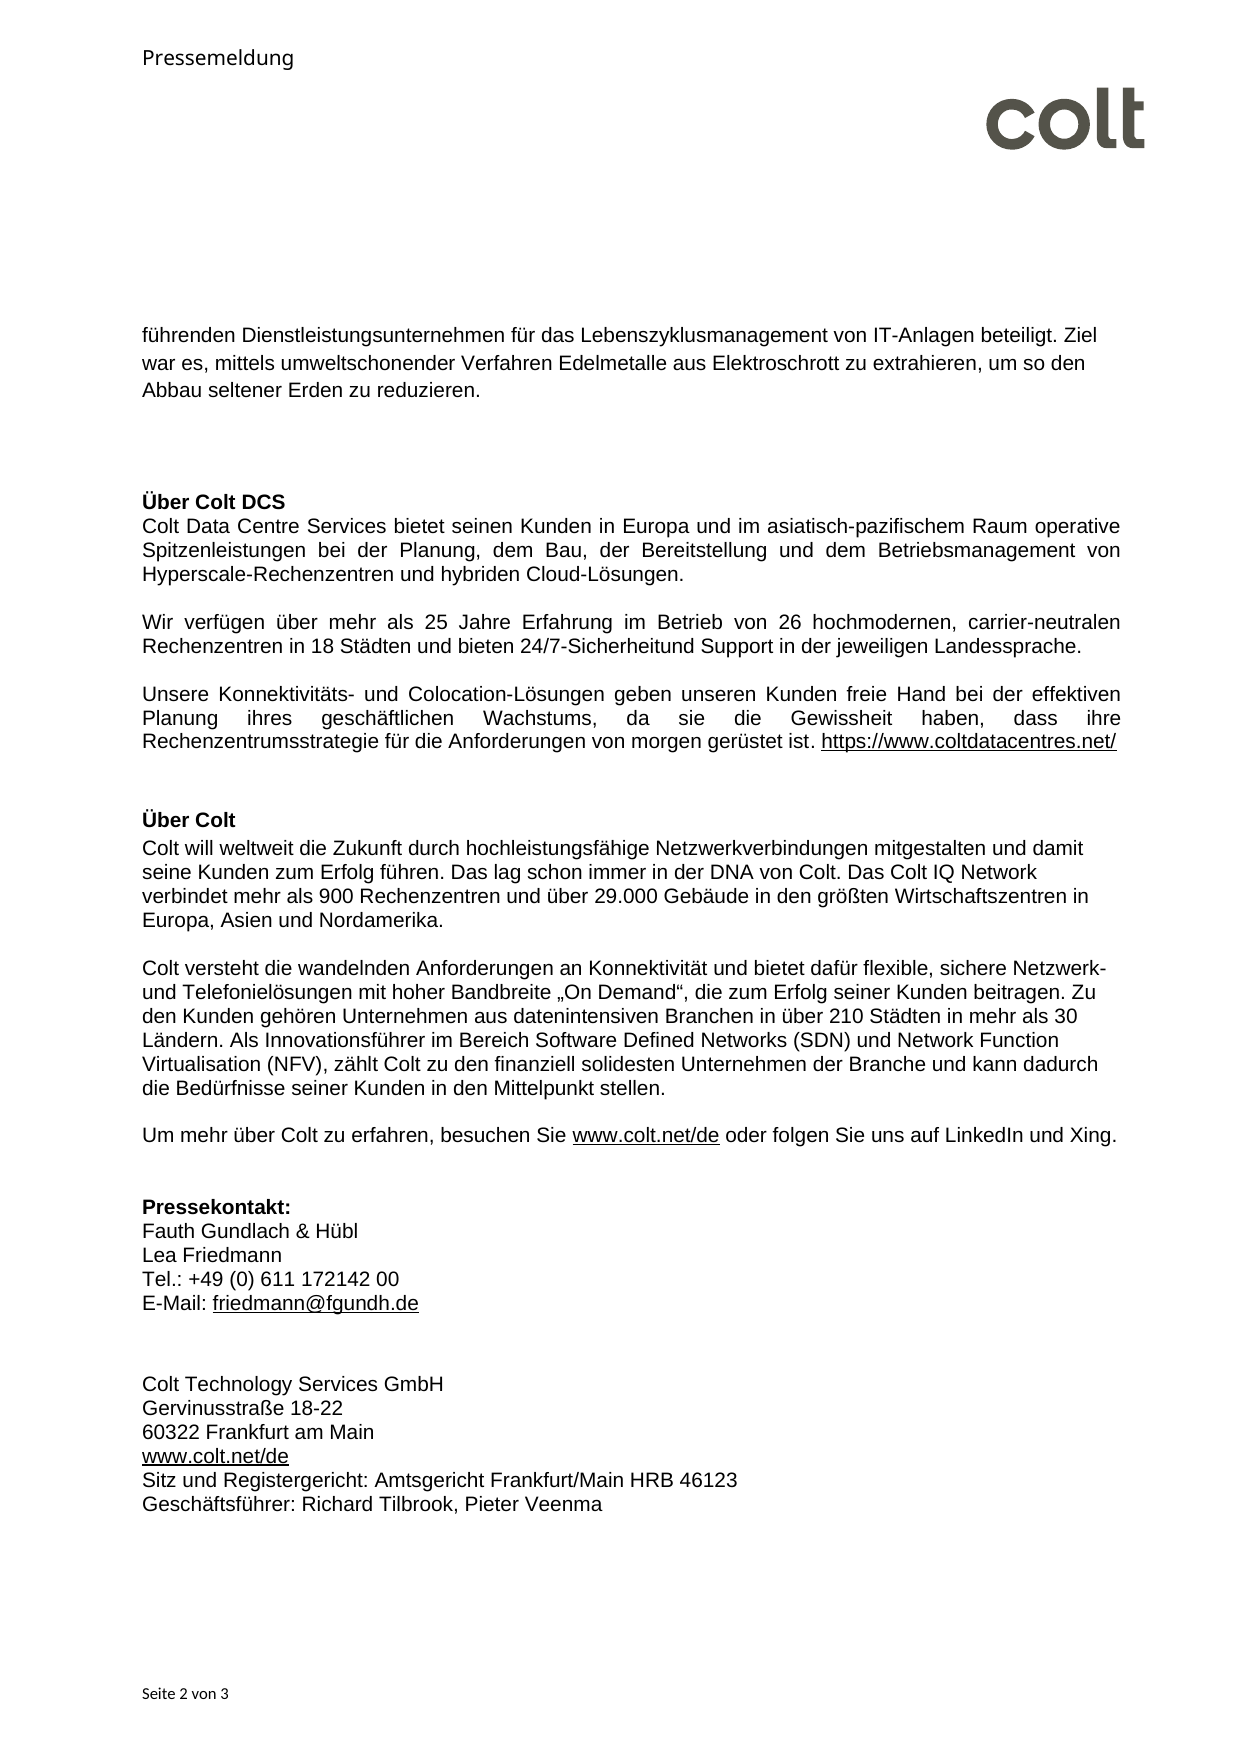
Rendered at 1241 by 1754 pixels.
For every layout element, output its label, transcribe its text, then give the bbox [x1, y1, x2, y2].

text Lea Friedmann [142, 1243, 1122, 1267]
text Colt versteht die wandelnden Anforderungen an Konnektivität und bietet dafür flexible, sichere Netzwerk- und Telefonielösungen mit hoher Bandbreite „On Demand“, die zum Erfolg seiner Kunden beitragen. Zu den Kunden gehören Unternehmen aus datenintensiven Branchen in über 210 Städten in mehr als 30 Ländern. Als Innovationsführer im Bereich Software Defined Networks (SDN) und Network Function Virtualisation (NFV), zählt Colt zu den finanziell solidesten Unternehmen der Branche und kann dadurch die Bedürfnisse seiner Kunden in den Mittelpunkt stellen. [142, 956, 1122, 1099]
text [142, 323, 1122, 402]
text Wir verfügen über mehr als 25 Jahre Erfahrung im Betrieb von 26 hochmodernen, carrier-neutralen Rechenzentren in 18 Städten und bieten 24/7-Sicherheitund Support in der jeweiligen Landessprache. [142, 609, 1122, 657]
text E-Mail: friedmann@fgundh.de [142, 1291, 1122, 1315]
text Colt will weltweit die Zukunft durch hochleistungsfähige Netzwerkverbindungen mitgestalten und damit seine Kunden zum Erfolg führen. Das lag schon immer in der DNA von Colt. Das Colt IQ Network verbindet mehr als 900 Rechenzentren und über 29.000 Gebäude in den größten Wirtschaftszentren in Europa, Asien und Nordamerika. [142, 836, 1122, 932]
text Über Colt [142, 808, 1122, 832]
text Colt Technology Services GmbH Gervinusstraße 18-22 60322 Frankfurt am Main www.colt.net/de Sitz und Registergericht: Amtsgericht Frankfurt/Main HRB 46123 Geschäftsführer: Richard Tilbrook, Pieter Veenma [142, 1372, 1122, 1515]
text Um mehr über Colt zu erfahren, besuchen Sie www.colt.net/de oder folgen Sie uns auf LinkedIn und Xing. [142, 1123, 1122, 1147]
text Tel.: +49 (0) 611 172142 00 [142, 1267, 1122, 1291]
text Fauth Gundlach & Hübl [142, 1219, 1122, 1243]
text Unsere Konnektivitäts- und Colocation-Lösungen geben unseren Kunden freie Hand bei der effektiven Planung ihres geschäftlichen Wachstums, da sie die Gewissheit haben, dass ihre Rechenzentrumsstrategie für die Anforderungen von morgen gerüstet ist. https://www.coltdatacentres.net/ [142, 681, 1122, 753]
text Colt Data Centre Services bietet seinen Kunden in Europa und im asiatisch-pazifischem Raum operative Spitzenleistungen bei der Planung, dem Bau, der Bereitstellung und dem Betriebsmanagement von Hyperscale-Rechenzentren und hybriden Cloud-Lösungen. [142, 514, 1122, 586]
text Pressekontakt: [142, 1195, 1122, 1219]
text Über Colt DCS [142, 466, 1122, 514]
